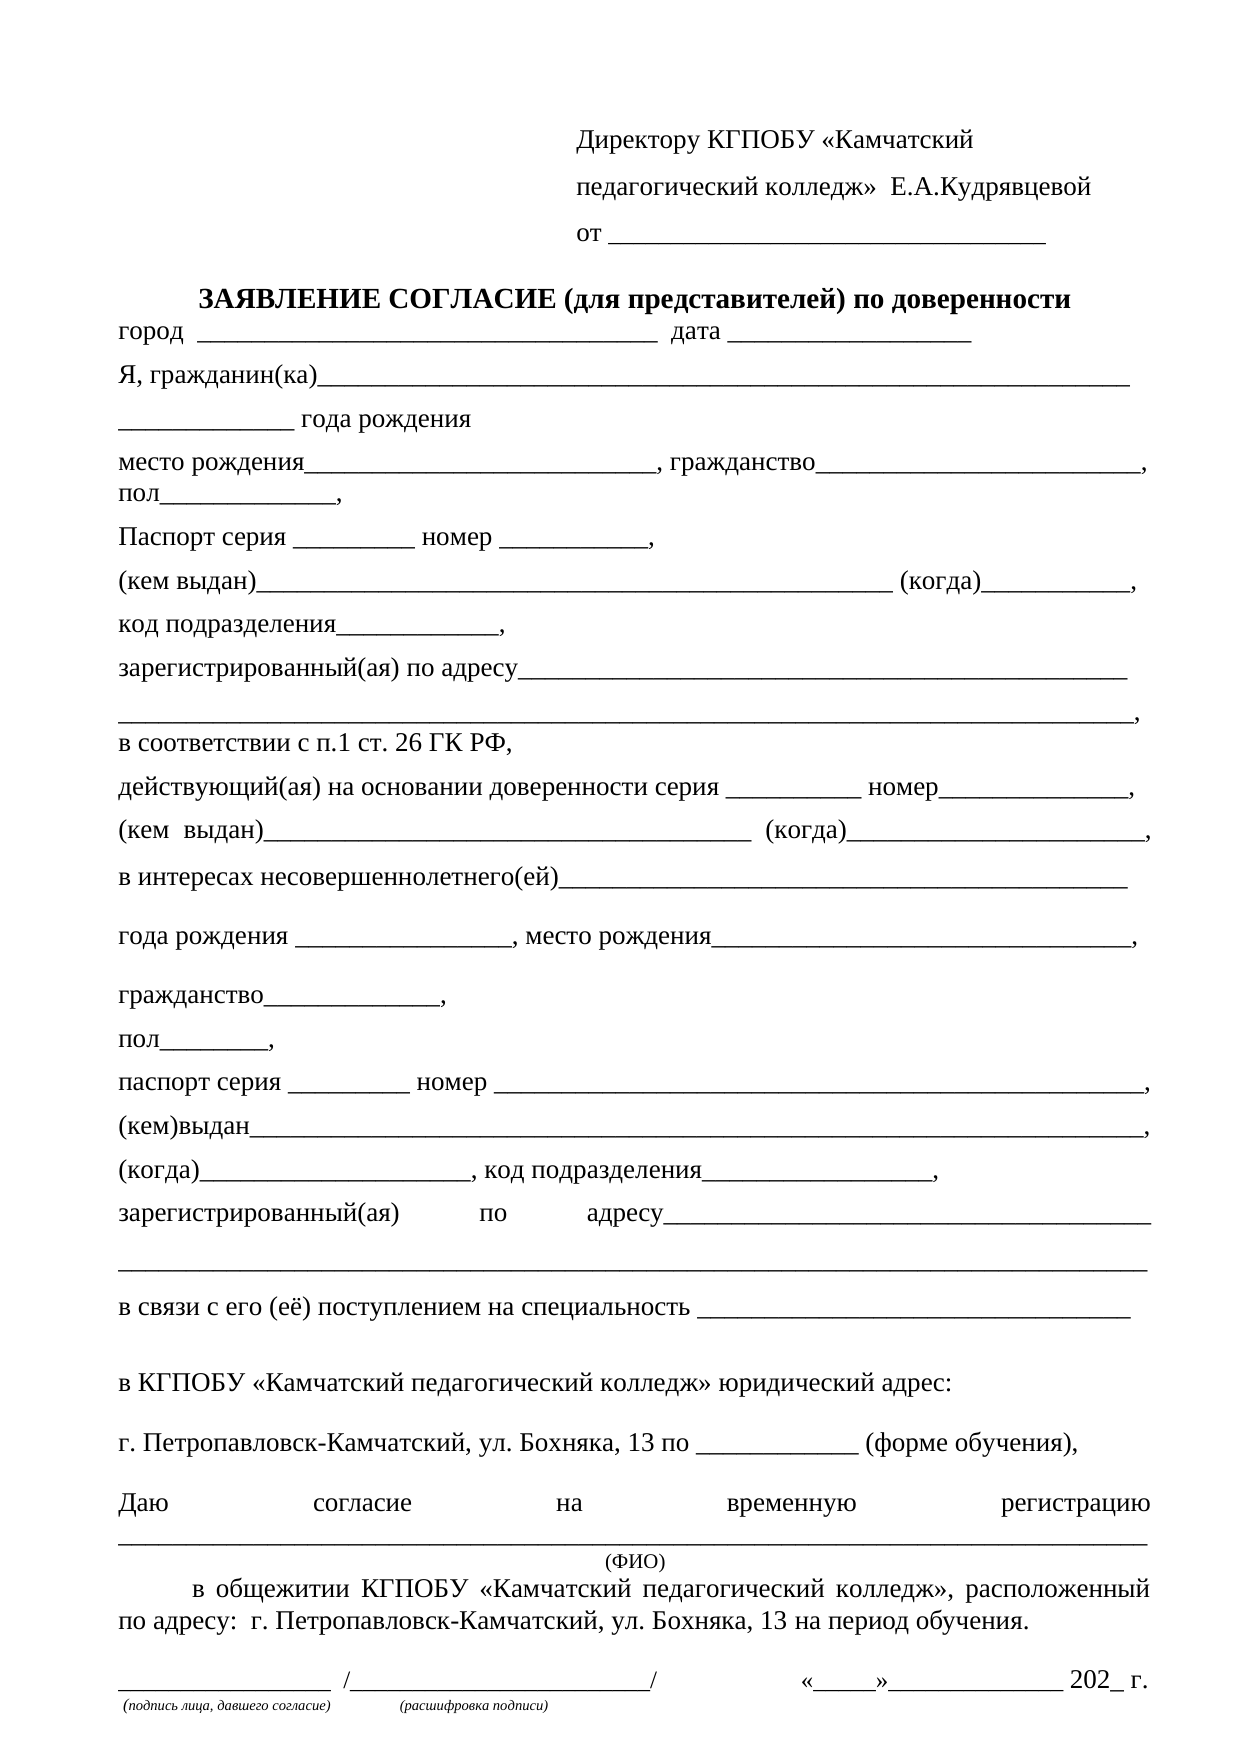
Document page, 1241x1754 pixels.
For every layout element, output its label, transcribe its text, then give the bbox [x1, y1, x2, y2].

text (кем выдан)_______________________________________________ (когда)___________, [118, 564, 1152, 595]
text (когда)____________________, код подразделения_________________, [118, 1153, 1152, 1184]
text от ___________________________________ [576, 216, 1152, 247]
text ЗАЯВЛЕНИЕ СОГЛАСИЕ (для представителей) по доверенности [118, 281, 1152, 314]
text г. Петропавловск-Камчатский, ул. Бохняка, 13 по ____________ (форме обучения), [118, 1426, 1152, 1457]
text зарегистрированный(ая) по адресу____________________________________ ____________________________________________________________________________в связи с его (её) поступлением на специальность ________________________________ [118, 1196, 1152, 1321]
text _____________ года рождения [118, 402, 1152, 433]
text Директору КГПОБУ «Камчатский педагогический колледж» Е.А.Кудрявцевой [576, 123, 1152, 201]
text город __________________________________ дата __________________ [118, 314, 1152, 346]
text (ФИО) [118, 1548, 1152, 1573]
text Я, гражданин(ка)____________________________________________________________ [118, 358, 1152, 389]
text место рождения__________________________, гражданство________________________, пол_____________, [118, 445, 1152, 508]
text ___________________________________________________________________________,в соответствии с п.1 ст. 26 ГК РФ, [118, 695, 1152, 757]
text Даю согласие на временную регистрацию ____________________________________________________________________________ [118, 1486, 1152, 1548]
text Паспорт серия _________ номер ___________, [118, 520, 1152, 551]
text код подразделения____________, [118, 607, 1152, 639]
text в общежитии КГПОБУ «Камчатский педагогический колледж», расположенный по адресу: г. Петропавловск-Камчатский, ул. Бохняка, 13 на период обучения. [118, 1573, 1152, 1635]
text паспорт серия _________ номер ________________________________________________, [118, 1066, 1152, 1097]
text (подпись лица, давшего согласие) (расшифровка подписи) [118, 1695, 1152, 1714]
text (кем)выдан__________________________________________________________________, [118, 1109, 1152, 1140]
text пол________, [118, 1022, 1152, 1053]
text в КГПОБУ «Камчатский педагогический колледж» юридический адрес: [118, 1366, 1152, 1397]
text гражданство_____________, [118, 978, 1152, 1009]
text зарегистрированный(ая) по адресу_____________________________________________ [118, 651, 1152, 682]
text года рождения ________________, место рождения_______________________________, [118, 919, 1152, 950]
text действующий(ая) на основании доверенности серия __________ номер______________, [118, 769, 1152, 801]
text _________________ /________________________/ «_____»______________ 202_ г. [118, 1664, 1152, 1695]
text (кем выдан)____________________________________ (когда)______________________, в интересах несовершеннолетнего(ей)__________________________________________ [118, 813, 1152, 891]
